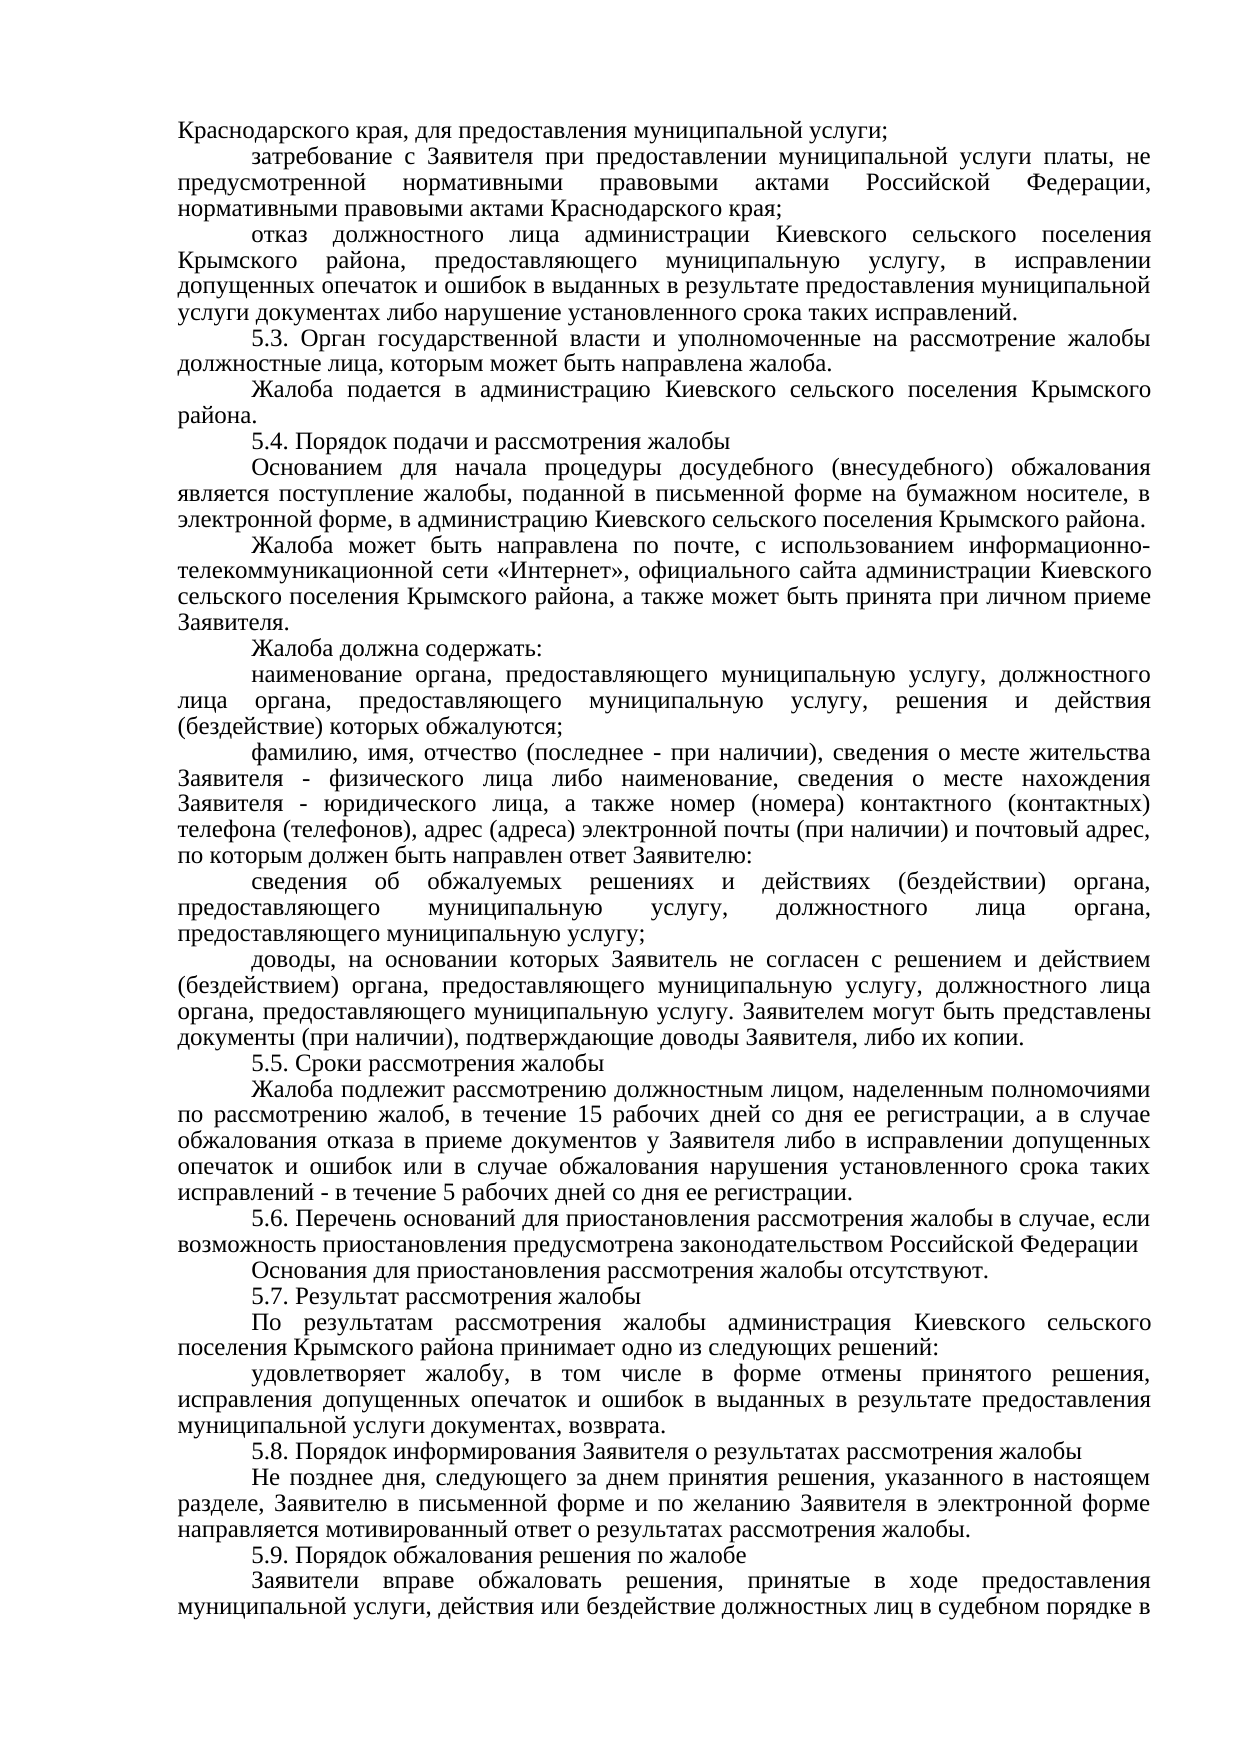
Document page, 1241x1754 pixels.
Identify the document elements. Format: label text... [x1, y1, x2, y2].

text Основанием для начала процедуры досудебного (внесудебного) обжалования является поступление жалобы, поданной в письменной форме на бумажном носителе, в электронной форме, в администрацию Киевского сельского поселения Крымского района. [177, 455, 1152, 532]
text Жалоба может быть направлена по почте, с использованием информационно-телекоммуникационной сети «Интернет», официального сайта администрации Киевского сельского поселения Крымского района, а также может быть принята при личном приеме Заявителя. [177, 532, 1152, 636]
text 5.5. Сроки рассмотрения жалобы [177, 1051, 1152, 1076]
text 5.3. Орган государственной власти и уполномоченные на рассмотрение жалобы должностные лица, которым может быть направлена жалоба. [177, 325, 1152, 377]
text 5.8. Порядок информирования Заявителя о результатах рассмотрения жалобы [177, 1439, 1152, 1465]
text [177, 118, 1152, 144]
text Жалоба подается в администрацию Киевского сельского поселения Крымского района. [177, 377, 1152, 429]
text По результатам рассмотрения жалобы администрация Киевского сельского поселения Крымского района принимает одно из следующих решений: [177, 1309, 1152, 1361]
text фамилию, имя, отчество (последнее - при наличии), сведения о месте жительства Заявителя - физического лица либо наименование, сведения о месте нахождения Заявителя - юридического лица, а также номер (номера) контактного (контактных) телефона (телефонов), адрес (адреса) электронной почты (при наличии) и почтовый адрес, по которым должен быть направлен ответ Заявителю: [177, 739, 1152, 869]
text сведения об обжалуемых решениях и действиях (бездействии) органа, предоставляющего муниципальную услугу, должностного лица органа, предоставляющего муниципальную услугу; [177, 869, 1152, 947]
text 5.9. Порядок обжалования решения по жалобе [177, 1542, 1152, 1568]
text 5.6. Перечень оснований для приостановления рассмотрения жалобы в случае, если возможность приостановления предусмотрена законодательством Российской Федерации [177, 1206, 1152, 1258]
text 5.7. Результат рассмотрения жалобы [177, 1283, 1152, 1309]
text доводы, на основании которых Заявитель не согласен с решением и действием (бездействием) органа, предоставляющего муниципальную услугу, должностного лица органа, предоставляющего муниципальную услугу. Заявителем могут быть представлены документы (при наличии), подтверждающие доводы Заявителя, либо их копии. [177, 947, 1152, 1051]
text затребование с Заявителя при предоставлении муниципальной услуги платы, не предусмотренной нормативными правовыми актами Российской Федерации, нормативными правовыми актами Краснодарского края; [177, 144, 1152, 222]
text удовлетворяет жалобу, в том числе в форме отмены принятого решения, исправления допущенных опечаток и ошибок в выданных в результате предоставления муниципальной услуги документах, возврата. [177, 1361, 1152, 1439]
text Не позднее дня, следующего за днем принятия решения, указанного в настоящем разделе, Заявителю в письменной форме и по желанию Заявителя в электронной форме направляется мотивированный ответ о результатах рассмотрения жалобы. [177, 1465, 1152, 1542]
text наименование органа, предоставляющего муниципальную услугу, должностного лица органа, предоставляющего муниципальную услугу, решения и действия (бездействие) которых обжалуются; [177, 662, 1152, 739]
text Жалоба должна содержать: [177, 636, 1152, 662]
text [177, 1568, 1152, 1620]
text отказ должностного лица администрации Киевского сельского поселения Крымского района, предоставляющего муниципальную услугу, в исправлении допущенных опечаток и ошибок в выданных в результате предоставления муниципальной услуги документах либо нарушение установленного срока таких исправлений. [177, 222, 1152, 325]
text 5.4. Порядок подачи и рассмотрения жалобы [177, 429, 1152, 455]
text Жалоба подлежит рассмотрению должностным лицом, наделенным полномочиями по рассмотрению жалоб, в течение 15 рабочих дней со дня ее регистрации, а в случае обжалования отказа в приеме документов у Заявителя либо в исправлении допущенных опечаток и ошибок или в случае обжалования нарушения установленного срока таких исправлений - в течение 5 рабочих дней со дня ее регистрации. [177, 1076, 1152, 1206]
text Основания для приостановления рассмотрения жалобы отсутствуют. [177, 1258, 1152, 1283]
